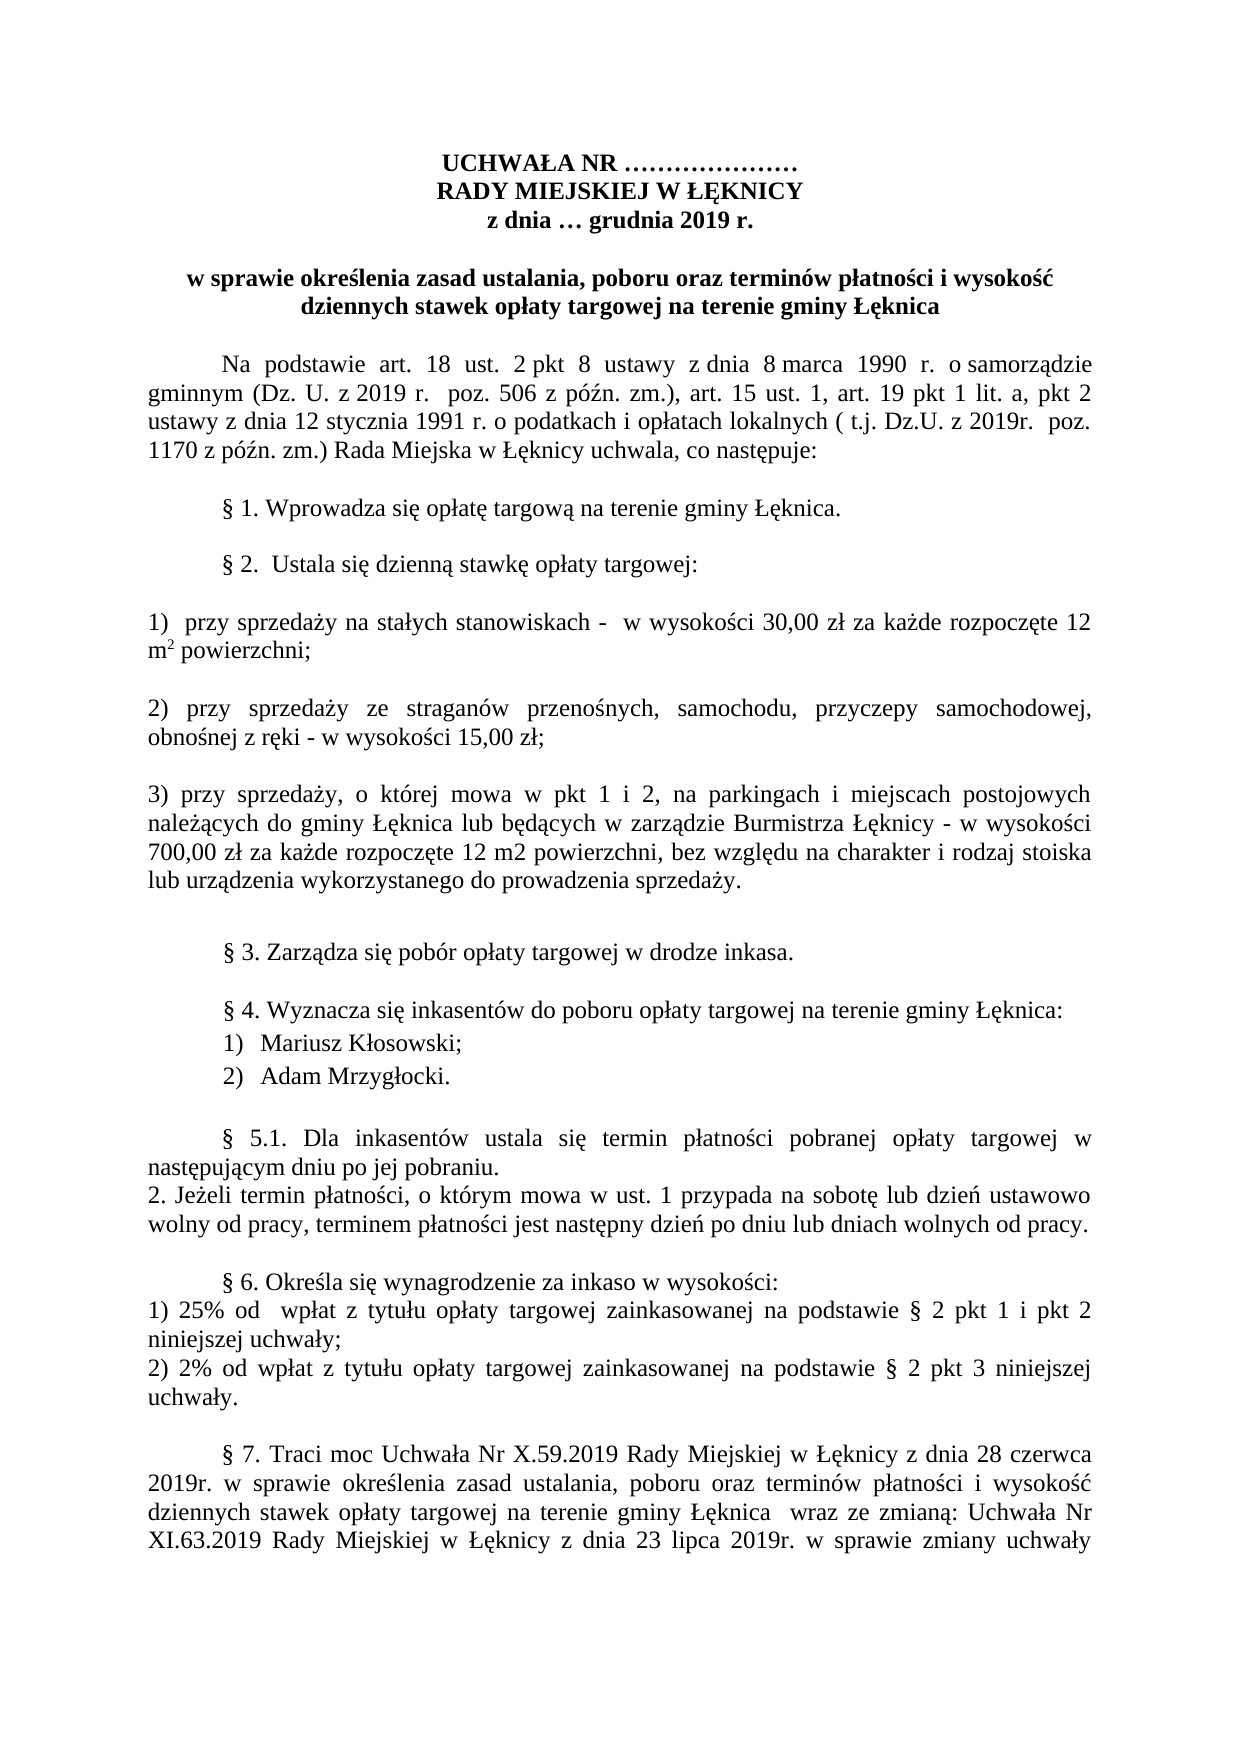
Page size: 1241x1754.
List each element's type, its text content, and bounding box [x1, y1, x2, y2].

text z dnia … grudnia 2019 r. [148, 205, 1093, 234]
text 1) przy sprzedaży na stałych stanowiskach - w wysokości 30,00 zł za każde rozpoczęte 12 m2 powierzchni; [148, 607, 1093, 664]
text § 5.1. Dla inkasentów ustala się termin płatności pobranej opłaty targowej w następującym dniu po jej pobraniu. [148, 1123, 1093, 1180]
text 2) przy sprzedaży ze straganów przenośnych, samochodu, przyczepy samochodowej, obnośnej z ręki - w wysokości 15,00 zł; [148, 693, 1093, 751]
text § 4. Wyznacza się inkasentów do poboru opłaty targowej na terenie gminy Łęknica: [223, 995, 1093, 1024]
text 2) 2% od wpłat z tytułu opłaty targowej zainkasowanej na podstawie § 2 pkt 3 niniejszej uchwały. [148, 1353, 1093, 1410]
text § 1. Wprowadza się opłatę targową na terenie gminy Łęknica. [148, 493, 1093, 521]
text RADY MIEJSKIEJ W ŁĘKNICY [148, 176, 1093, 205]
text 1) 25% od wpłat z tytułu opłaty targowej zainkasowanej na podstawie § 2 pkt 1 i pkt 2 niniejszej uchwały; [148, 1295, 1093, 1353]
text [148, 1439, 1093, 1554]
text § 2. Ustala się dzienną stawkę opłaty targowej: [148, 549, 1093, 578]
text 2. Jeżeli termin płatności, o którym mowa w ust. 1 przypada na sobotę lub dzień ustawowo wolny od pracy, terminem płatności jest następny dzień po dniu lub dniach wolnych od pracy. [148, 1180, 1093, 1238]
text w sprawie określenia zasad ustalania, poboru oraz terminów płatności i wysokość dziennych stawek opłaty targowej na terenie gminy Łęknica [148, 263, 1093, 320]
list Adam Mrzygłocki. [223, 1061, 1093, 1090]
text § 3. Zarządza się pobór opłaty targowej w drodze inkasa. [223, 937, 1093, 966]
text 3) przy sprzedaży, o której mowa w pkt 1 i 2, na parkingach i miejscach postojowych należących do gminy Łęknica lub będących w zarządzie Burmistrza Łęknicy - w wysokości 700,00 zł za każde rozpoczęte 12 m2 powierzchni, bez względu na charakter i rodzaj stoiska lub urządzenia wykorzystanego do prowadzenia sprzedaży. [148, 779, 1093, 894]
text § 6. Określa się wynagrodzenie za inkaso w wysokości: [148, 1267, 1093, 1295]
text UCHWAŁA NR ………………… [148, 148, 1093, 176]
list Mariusz Kłosowski; [223, 1028, 1093, 1057]
text Na podstawie art. 18 ust. 2 pkt 8 ustawy z dnia 8 marca 1990 r. o samorządzie gminnym (Dz. U. z 2019 r. poz. 506 z późn. zm.), art. 15 ust. 1, art. 19 pkt 1 lit. a, pkt 2 ustawy z dnia 12 stycznia 1991 r. o podatkach i opłatach lokalnych ( t.j. Dz.U. z 2019r. poz. 1170 z późn. zm.) Rada Miejska w Łęknicy uchwala, co następuje: [148, 349, 1093, 464]
